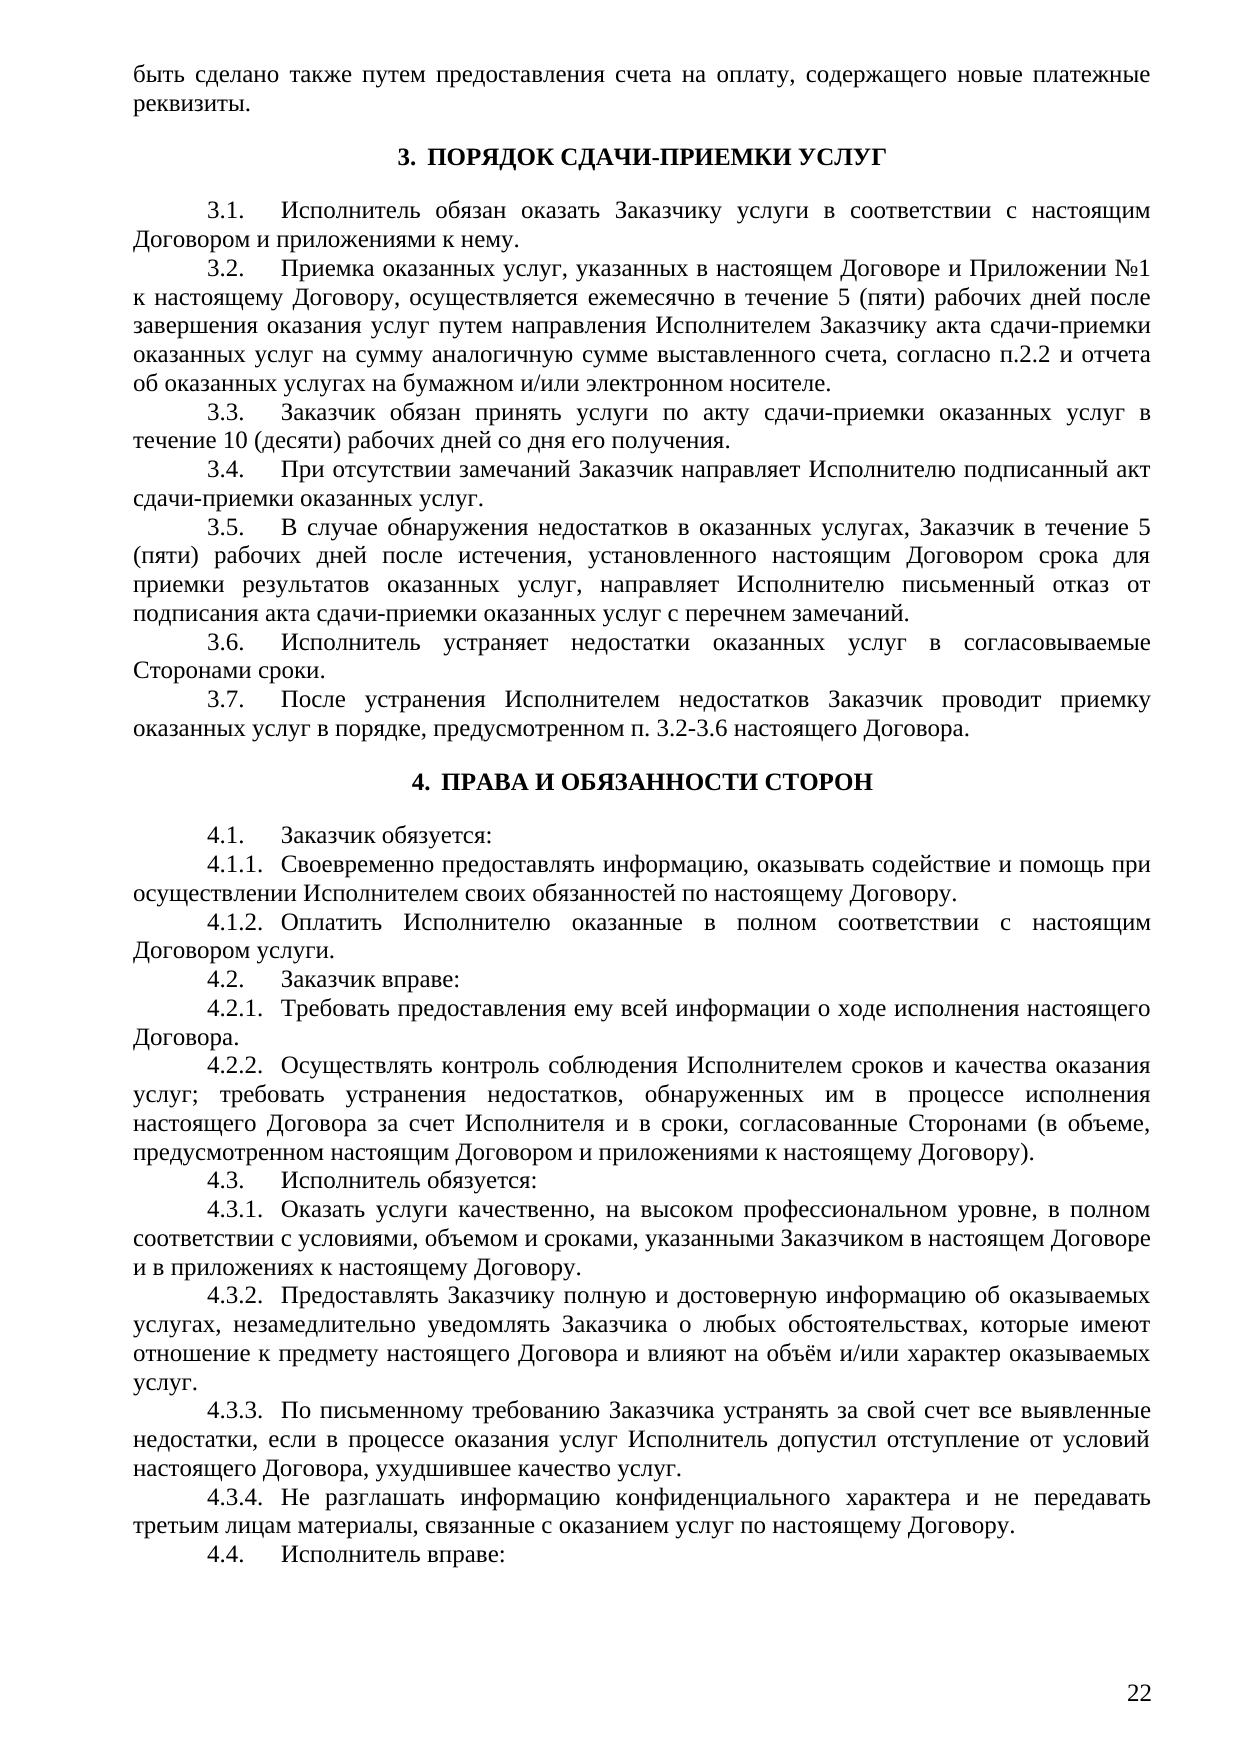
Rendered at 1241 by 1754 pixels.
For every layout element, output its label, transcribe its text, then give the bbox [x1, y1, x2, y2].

text 4.3.1. Оказать услуги качественно, на высоком профессиональном уровне, в полном соответствии с условиями, объемом и сроками, указанными Заказчиком в настоящем Договоре и в приложениях к настоящему Договору. [133, 1194, 1152, 1280]
list ПОРЯДОК СДАЧИ-ПРИЕМКИ УСЛУГ [133, 142, 1152, 170]
text 3.2. Приемка оказанных услуг, указанных в настоящем Договоре и Приложении №1 к настоящему Договору, осуществляется ежемесячно в течение 5 (пяти) рабочих дней после завершения оказания услуг путем направления Исполнителем Заказчику акта сдачи-приемки оказанных услуг на сумму аналогичную сумме выставленного счета, согласно п.2.2 и отчета об оказанных услугах на бумажном и/или электронном носителе. [133, 253, 1152, 397]
text 4.1.1. Своевременно предоставлять информацию, оказывать содействие и помощь при осуществлении Исполнителем своих обязанностей по настоящему Договору. [133, 849, 1152, 907]
text 3.1. Исполнитель обязан оказать Заказчику услуги в соответствии с настоящим Договором и приложениями к нему. [133, 195, 1152, 253]
text 4.3.4. Не разглашать информацию конфиденциального характера и не передавать третьим лицам материалы, связанные с оказанием услуг по настоящему Договору. [133, 1482, 1152, 1539]
text 4.2.2. Осуществлять контроль соблюдения Исполнителем сроков и качества оказания услуг; требовать устранения недостатков, обнаруженных им в процессе исполнения настоящего Договора за счет Исполнителя и в сроки, согласованные Сторонами (в объеме, предусмотренном настоящим Договором и приложениями к настоящему Договору). [133, 1050, 1152, 1165]
text 4.1.2. Оплатить Исполнителю оказанные в полном соответствии с настоящим Договором услуги. [133, 907, 1152, 964]
text 4.2.1. Требовать предоставления ему всей информации о ходе исполнения настоящего Договора. [133, 993, 1152, 1050]
text 3.7. После устранения Исполнителем недостатков Заказчик проводит приемку оказанных услуг в порядке, предусмотренном п. 3.2-3.6 настоящего Договора. [133, 684, 1152, 742]
text 4.3. Исполнитель обязуется: [133, 1165, 1152, 1194]
text 3.4. При отсутствии замечаний Заказчик направляет Исполнителю подписанный акт сдачи-приемки оказанных услуг. [133, 454, 1152, 512]
text 4.1. Заказчик обязуется: [133, 820, 1152, 849]
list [133, 59, 1152, 117]
text 3.6. Исполнитель устраняет недостатки оказанных услуг в согласовываемые Сторонами сроки. [133, 627, 1152, 684]
text 3.3. Заказчик обязан принять услуги по акту сдачи-приемки оказанных услуг в течение 10 (десяти) рабочих дней со дня его получения. [133, 397, 1152, 454]
text 4.3.3. По письменному требованию Заказчика устранять за свой счет все выявленные недостатки, если в процессе оказания услуг Исполнитель допустил отступление от условий настоящего Договора, ухудшившее качество услуг. [133, 1395, 1152, 1482]
text 4.2. Заказчик вправе: [133, 964, 1152, 993]
text 4.3.2. Предоставлять Заказчику полную и достоверную информацию об оказываемых услугах, незамедлительно уведомлять Заказчика о любых обстоятельствах, которые имеют отношение к предмету настоящего Договора и влияют на объём и/или характер оказываемых услуг. [133, 1280, 1152, 1395]
text 3.5. В случае обнаружения недостатков в оказанных услугах, Заказчик в течение 5 (пяти) рабочих дней после истечения, установленного настоящим Договором срока для приемки результатов оказанных услуг, направляет Исполнителю письменный отказ от подписания акта сдачи-приемки оказанных услуг с перечнем замечаний. [133, 512, 1152, 627]
list ПРАВА И ОБЯЗАННОСТИ СТОРОН [133, 767, 1152, 795]
text 4.4. Исполнитель вправе: [133, 1539, 1152, 1568]
